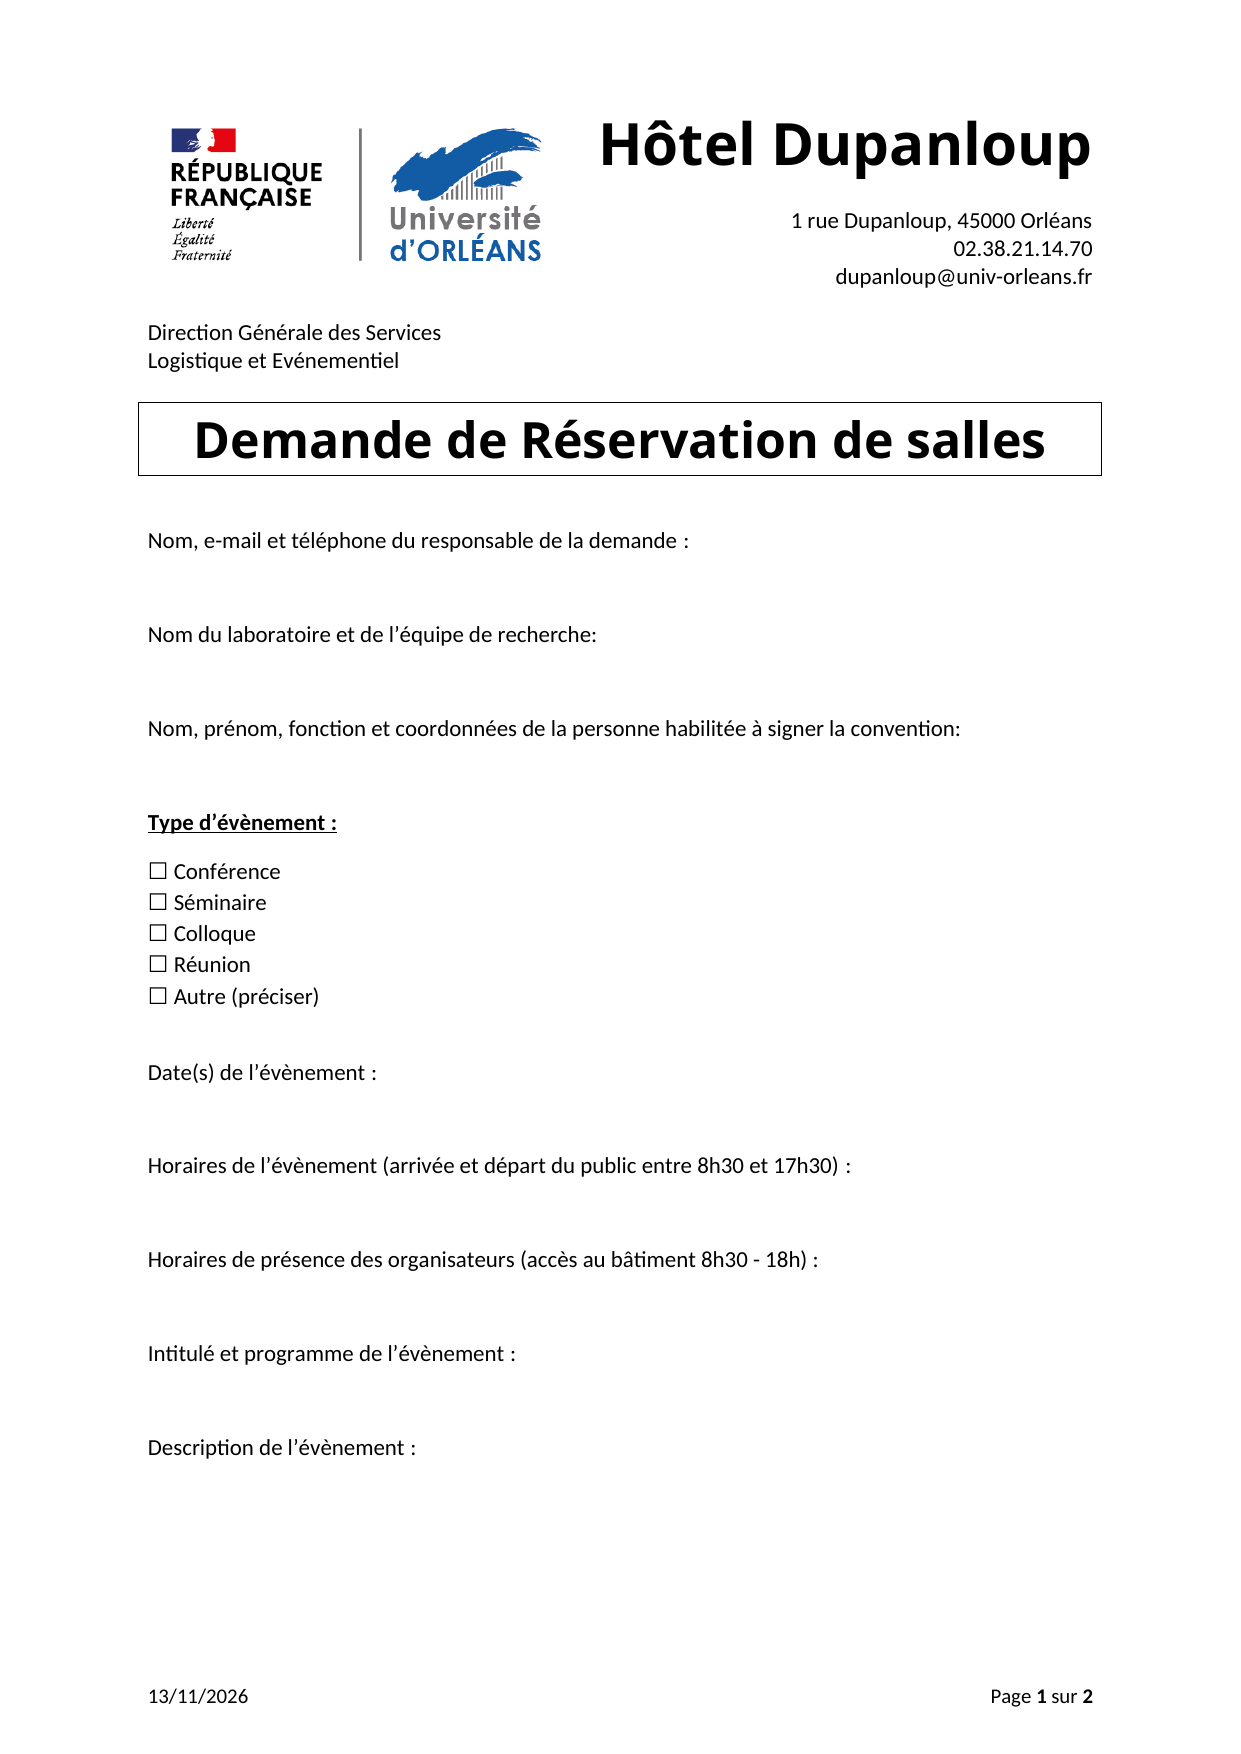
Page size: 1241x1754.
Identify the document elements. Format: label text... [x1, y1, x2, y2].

text Conférence [148, 855, 1092, 886]
text Type d’évènement : [148, 808, 1092, 836]
text Colloque [148, 917, 1092, 948]
text Séminaire [148, 886, 1092, 917]
text Intitulé et programme de l’évènement : [148, 1339, 1092, 1367]
text Réunion [148, 948, 1092, 980]
picture [148, 183, 563, 206]
text Direction Générale des Services [148, 318, 1092, 346]
text 02.38.21.14.70 [148, 234, 1092, 262]
text dupanloup@univ-orleans.fr [148, 262, 1092, 290]
text Date(s) de l’évènement : [148, 1058, 1092, 1086]
text Nom, e-mail et téléphone du responsable de la demande : [148, 527, 1092, 554]
text Horaires de présence des organisateurs (accès au bâtiment 8h30 - 18h) : [148, 1245, 1092, 1273]
text Logistique et Evénementiel [148, 346, 1092, 374]
text Nom du laboratoire et de l’équipe de recherche: [148, 620, 1092, 648]
text Horaires de l’évènement (arrivée et départ du public entre 8h30 et 17h30) : [148, 1152, 1092, 1179]
text Hôtel Dupanloup [148, 103, 1092, 183]
text Demande de Réservation de salles [139, 403, 1101, 475]
text Nom, prénom, fonction et coordonnées de la personne habilitée à signer la convention: [148, 714, 1092, 742]
text Autre (préciser) [148, 980, 1092, 1011]
text 1 rue Dupanloup, 45000 Orléans [148, 206, 1092, 234]
text Description de l’évènement : [148, 1433, 1092, 1461]
